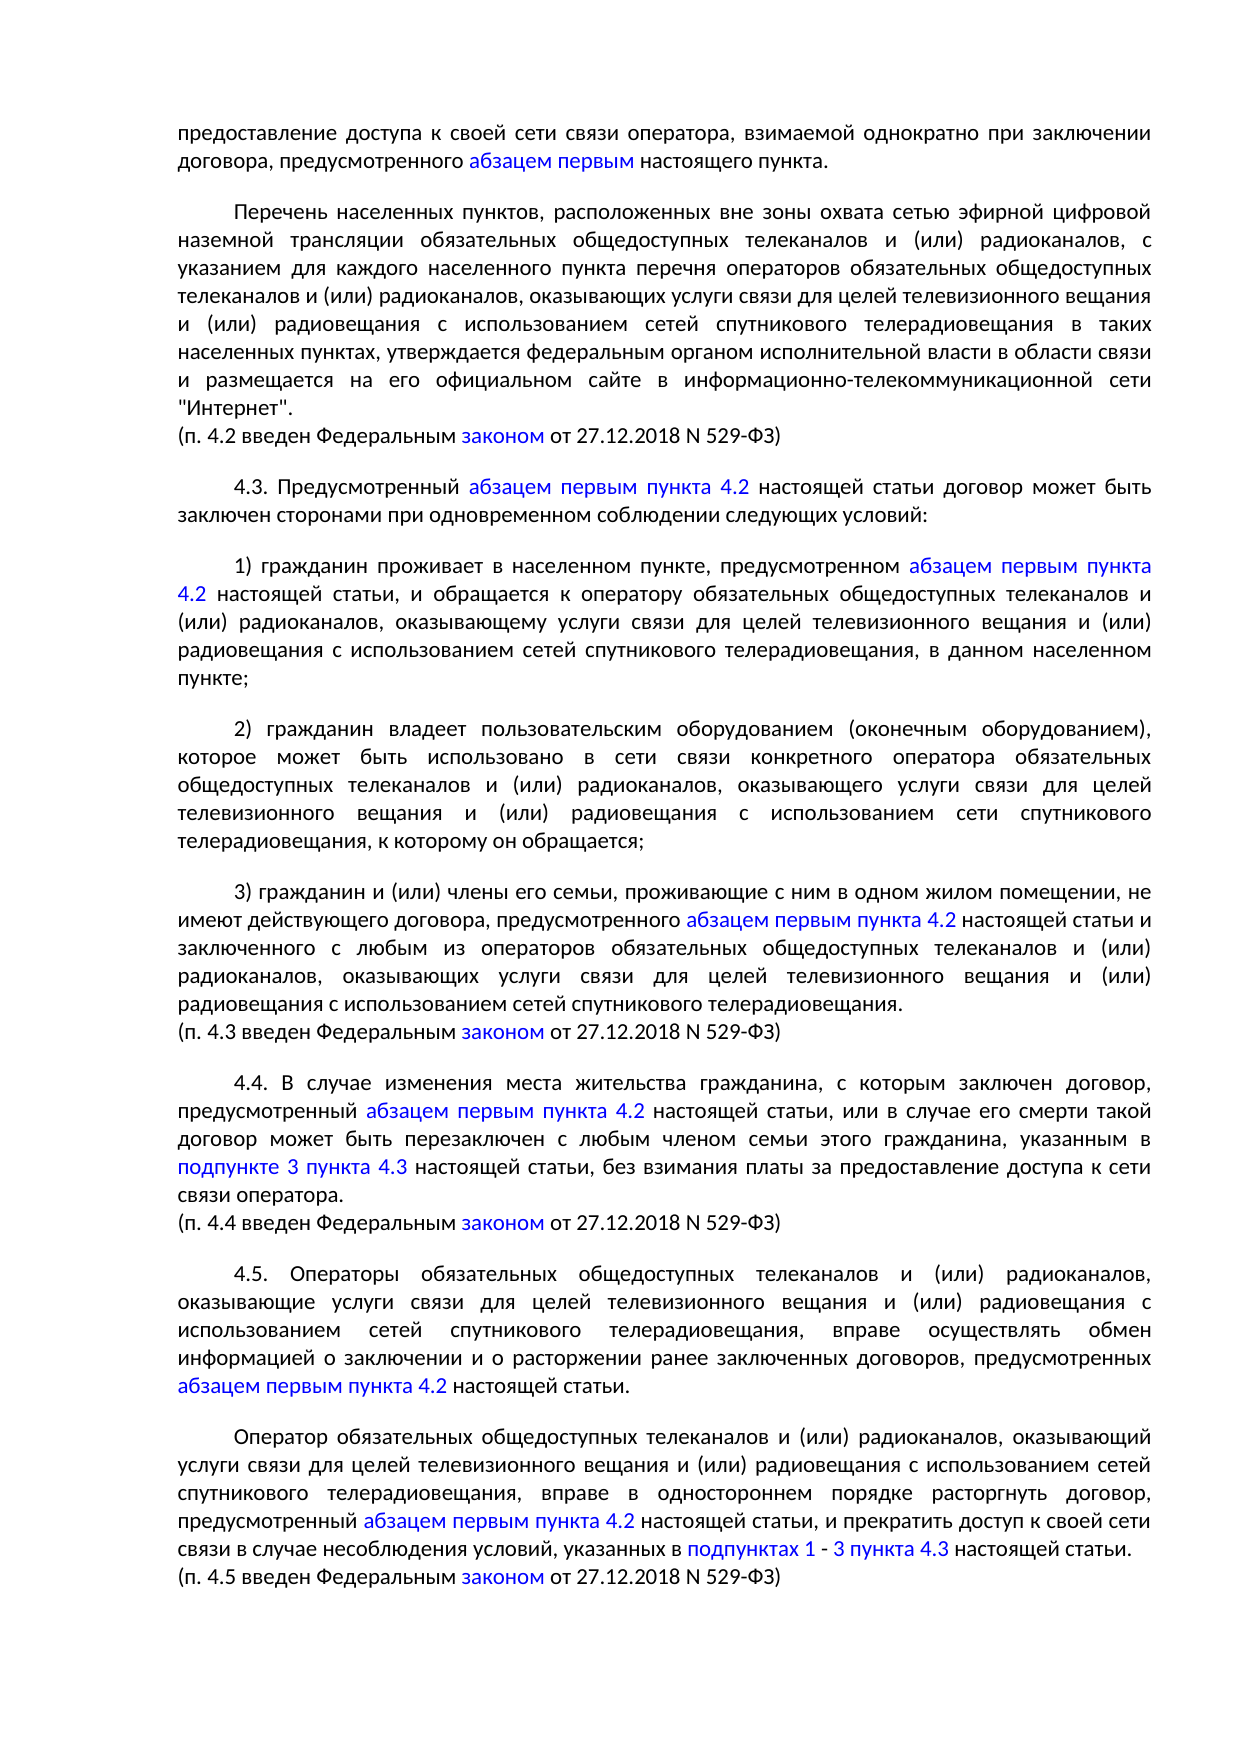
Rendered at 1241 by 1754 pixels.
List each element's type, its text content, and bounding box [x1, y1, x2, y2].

text 3) гражданин и (или) члены его семьи, проживающие с ним в одном жилом помещении, не имеют действующего договора, предусмотренного абзацем первым пункта 4.2 настоящей статьи и заключенного с любым из операторов обязательных общедоступных телеканалов и (или) радиоканалов, оказывающих услуги связи для целей телевизионного вещания и (или) радиовещания с использованием сетей спутникового телерадиовещания. [177, 877, 1152, 1017]
text (п. 4.2 введен Федеральным законом от 27.12.2018 N 529-ФЗ) [177, 421, 1152, 449]
text 2) гражданин владеет пользовательским оборудованием (оконечным оборудованием), которое может быть использовано в сети связи конкретного оператора обязательных общедоступных телеканалов и (или) радиоканалов, оказывающего услуги связи для целей телевизионного вещания и (или) радиовещания с использованием сети спутникового телерадиовещания, к которому он обращается; [177, 714, 1152, 854]
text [177, 118, 1152, 174]
text Оператор обязательных общедоступных телеканалов и (или) радиоканалов, оказывающий услуги связи для целей телевизионного вещания и (или) радиовещания с использованием сетей спутникового телерадиовещания, вправе в одностороннем порядке расторгнуть договор, предусмотренный абзацем первым пункта 4.2 настоящей статьи, и прекратить доступ к своей сети связи в случае несоблюдения условий, указанных в подпунктах 1 - 3 пункта 4.3 настоящей статьи. [177, 1422, 1152, 1562]
text 4.3. Предусмотренный абзацем первым пункта 4.2 настоящей статьи договор может быть заключен сторонами при одновременном соблюдении следующих условий: [177, 472, 1152, 528]
text Перечень населенных пунктов, расположенных вне зоны охвата сетью эфирной цифровой наземной трансляции обязательных общедоступных телеканалов и (или) радиоканалов, с указанием для каждого населенного пункта перечня операторов обязательных общедоступных телеканалов и (или) радиоканалов, оказывающих услуги связи для целей телевизионного вещания и (или) радиовещания с использованием сетей спутникового телерадиовещания в таких населенных пунктах, утверждается федеральным органом исполнительной власти в области связи и размещается на его официальном сайте в информационно-телекоммуникационной сети "Интернет". [177, 197, 1152, 421]
text 4.5. Операторы обязательных общедоступных телеканалов и (или) радиоканалов, оказывающие услуги связи для целей телевизионного вещания и (или) радиовещания с использованием сетей спутникового телерадиовещания, вправе осуществлять обмен информацией о заключении и о расторжении ранее заключенных договоров, предусмотренных абзацем первым пункта 4.2 настоящей статьи. [177, 1259, 1152, 1399]
text 4.4. В случае изменения места жительства гражданина, с которым заключен договор, предусмотренный абзацем первым пункта 4.2 настоящей статьи, или в случае его смерти такой договор может быть перезаключен с любым членом семьи этого гражданина, указанным в подпункте 3 пункта 4.3 настоящей статьи, без взимания платы за предоставление доступа к сети связи оператора. [177, 1068, 1152, 1208]
text 1) гражданин проживает в населенном пункте, предусмотренном абзацем первым пункта 4.2 настоящей статьи, и обращается к оператору обязательных общедоступных телеканалов и (или) радиоканалов, оказывающему услуги связи для целей телевизионного вещания и (или) радиовещания с использованием сетей спутникового телерадиовещания, в данном населенном пункте; [177, 551, 1152, 691]
text (п. 4.4 введен Федеральным законом от 27.12.2018 N 529-ФЗ) [177, 1208, 1152, 1236]
text (п. 4.5 введен Федеральным законом от 27.12.2018 N 529-ФЗ) [177, 1562, 1152, 1590]
text (п. 4.3 введен Федеральным законом от 27.12.2018 N 529-ФЗ) [177, 1017, 1152, 1045]
